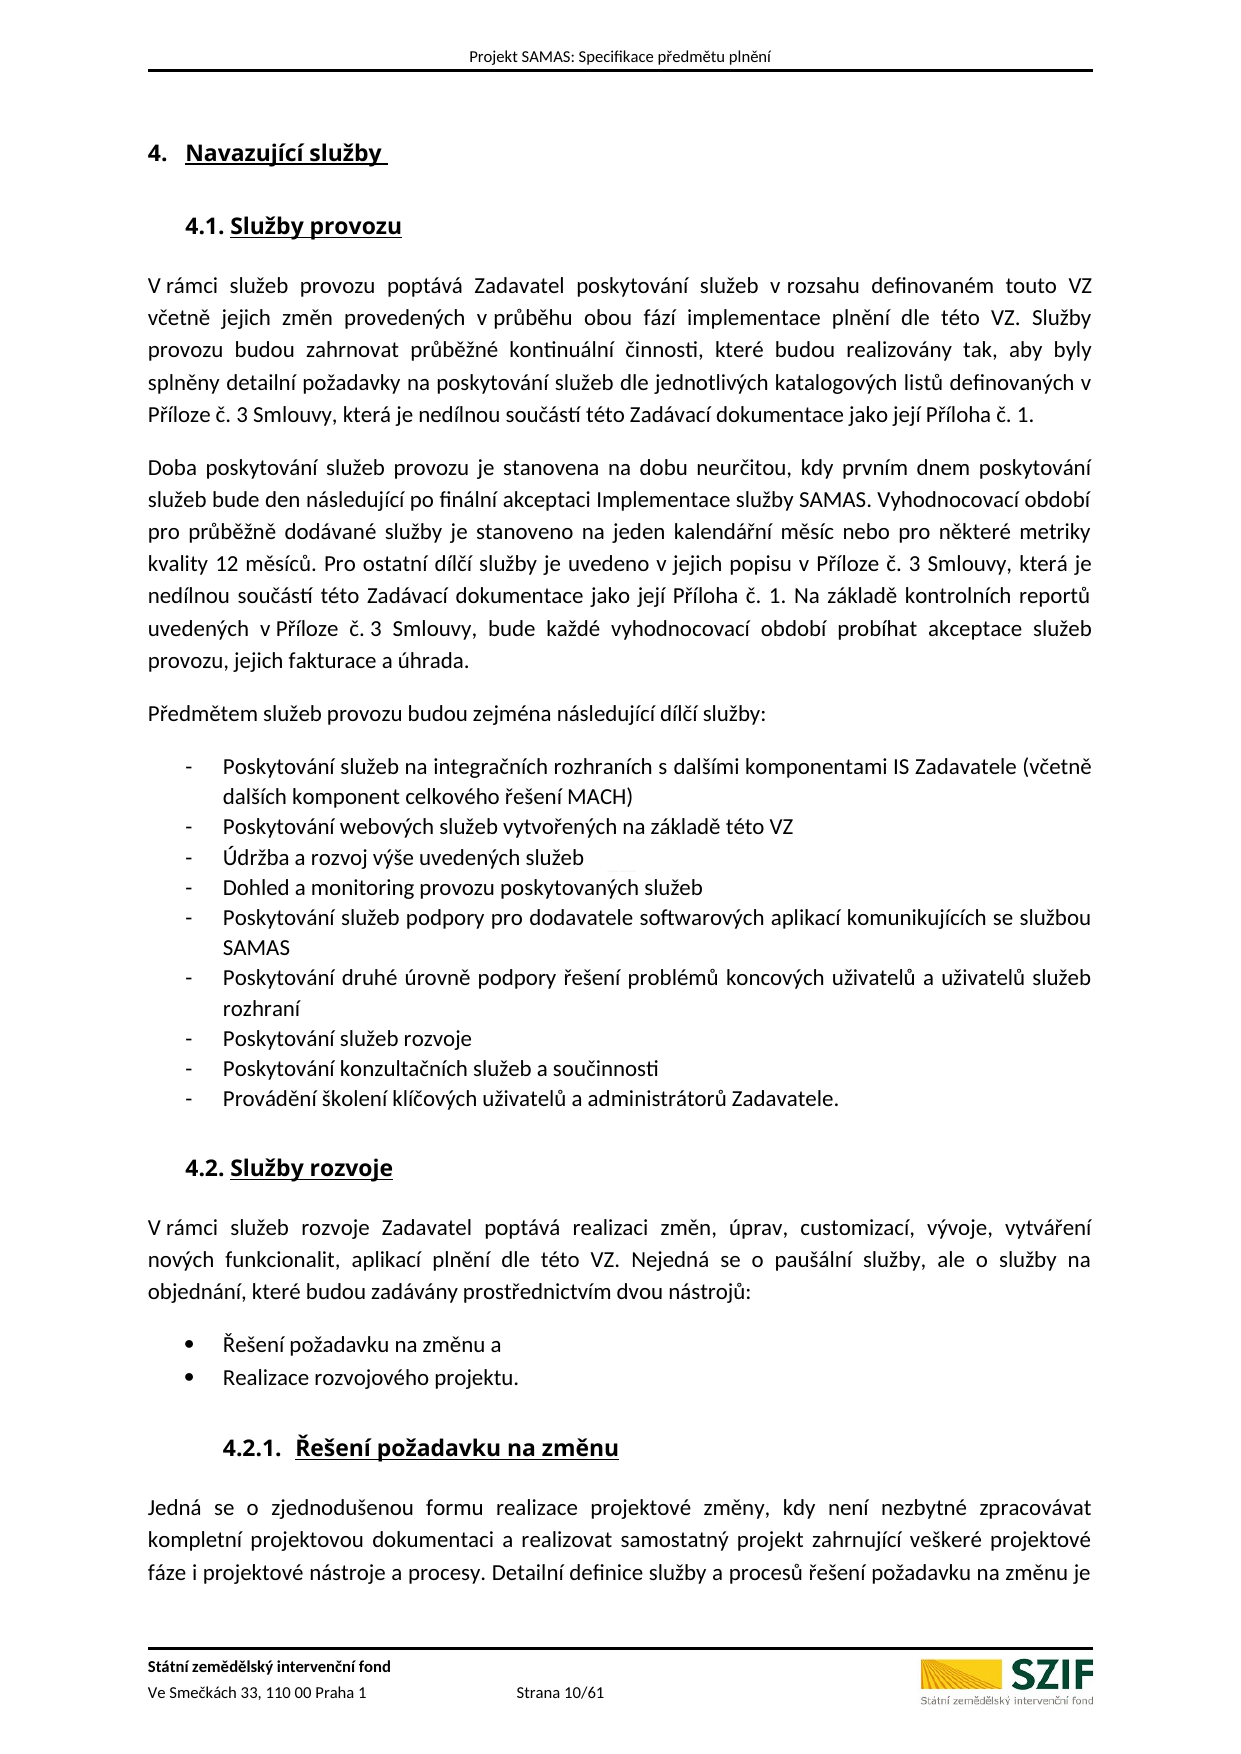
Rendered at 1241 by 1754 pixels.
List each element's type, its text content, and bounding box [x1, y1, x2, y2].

list Dohled a monitoring provozu poskytovaných služeb [185, 873, 1093, 901]
text V rámci služeb provozu poptává Zadavatel poskytování služeb v rozsahu definovaném touto VZ včetně jejich změn provedených v průběhu obou fází implementace plnění dle této VZ. Služby provozu budou zahrnovat průběžné kontinuální činnosti, které budou realizovány tak, aby byly splněny detailní požadavky na poskytování služeb dle jednotlivých katalogových listů definovaných v Příloze č. 3 Smlouvy, která je nedílnou součástí této Zadávací dokumentace jako její Příloha č. 1. [148, 271, 1093, 428]
list Údržba a rozvoj výše uvedených služeb [185, 843, 1093, 871]
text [148, 1493, 1093, 1586]
list Řešení požadavku na změnu a [185, 1330, 1093, 1358]
list Poskytování služeb podpory pro dodavatele softwarových aplikací komunikujících se službou SAMAS [185, 903, 1093, 961]
text Předmětem služeb provozu budou zejména následující dílčí služby: [148, 699, 1093, 727]
text Doba poskytování služeb provozu je stanovena na dobu neurčitou, kdy prvním dnem poskytování služeb bude den následující po finální akceptaci Implementace služby SAMAS. Vyhodnocovací období pro průběžně dodávané služby je stanoveno na jeden kalendářní měsíc nebo pro některé metriky kvality 12 měsíců. Pro ostatní dílčí služby je uvedeno v jejich popisu v Příloze č. 3 Smlouvy, která je nedílnou součástí této Zadávací dokumentace jako její Příloha č. 1. Na základě kontrolních reportů uvedených v Příloze č. 3 Smlouvy, bude každé vyhodnocovací období probíhat akceptace služeb provozu, jejich fakturace a úhrada. [148, 453, 1093, 674]
list Poskytování druhé úrovně podpory řešení problémů koncových uživatelů a uživatelů služeb rozhraní [185, 963, 1093, 1022]
list Poskytování služeb rozvoje [185, 1024, 1093, 1052]
list Realizace rozvojového projektu. [185, 1363, 1093, 1391]
subtitle Služby provozu [185, 210, 1093, 241]
subtitle Řešení požadavku na změnu [223, 1432, 1093, 1463]
subtitle Služby rozvoje [185, 1152, 1093, 1183]
list Poskytování konzultačních služeb a součinnosti [185, 1054, 1093, 1082]
text V rámci služeb rozvoje Zadavatel poptává realizaci změn, úprav, customizací, vývoje, vytváření nových funkcionalit, aplikací plnění dle této VZ. Nejedná se o paušální služby, ale o služby na objednání, které budou zadávány prostřednictvím dvou nástrojů: [148, 1213, 1093, 1305]
list Provádění školení klíčových uživatelů a administrátorů Zadavatele. [185, 1084, 1093, 1112]
picture [917, 1658, 1095, 1705]
list Poskytování služeb na integračních rozhraních s dalšími komponentami IS Zadavatele (včetně dalších komponent celkového řešení MACH) [185, 752, 1093, 810]
list Poskytování webových služeb vytvořených na základě této VZ [185, 812, 1093, 841]
subtitle Navazující služby [148, 137, 1093, 168]
